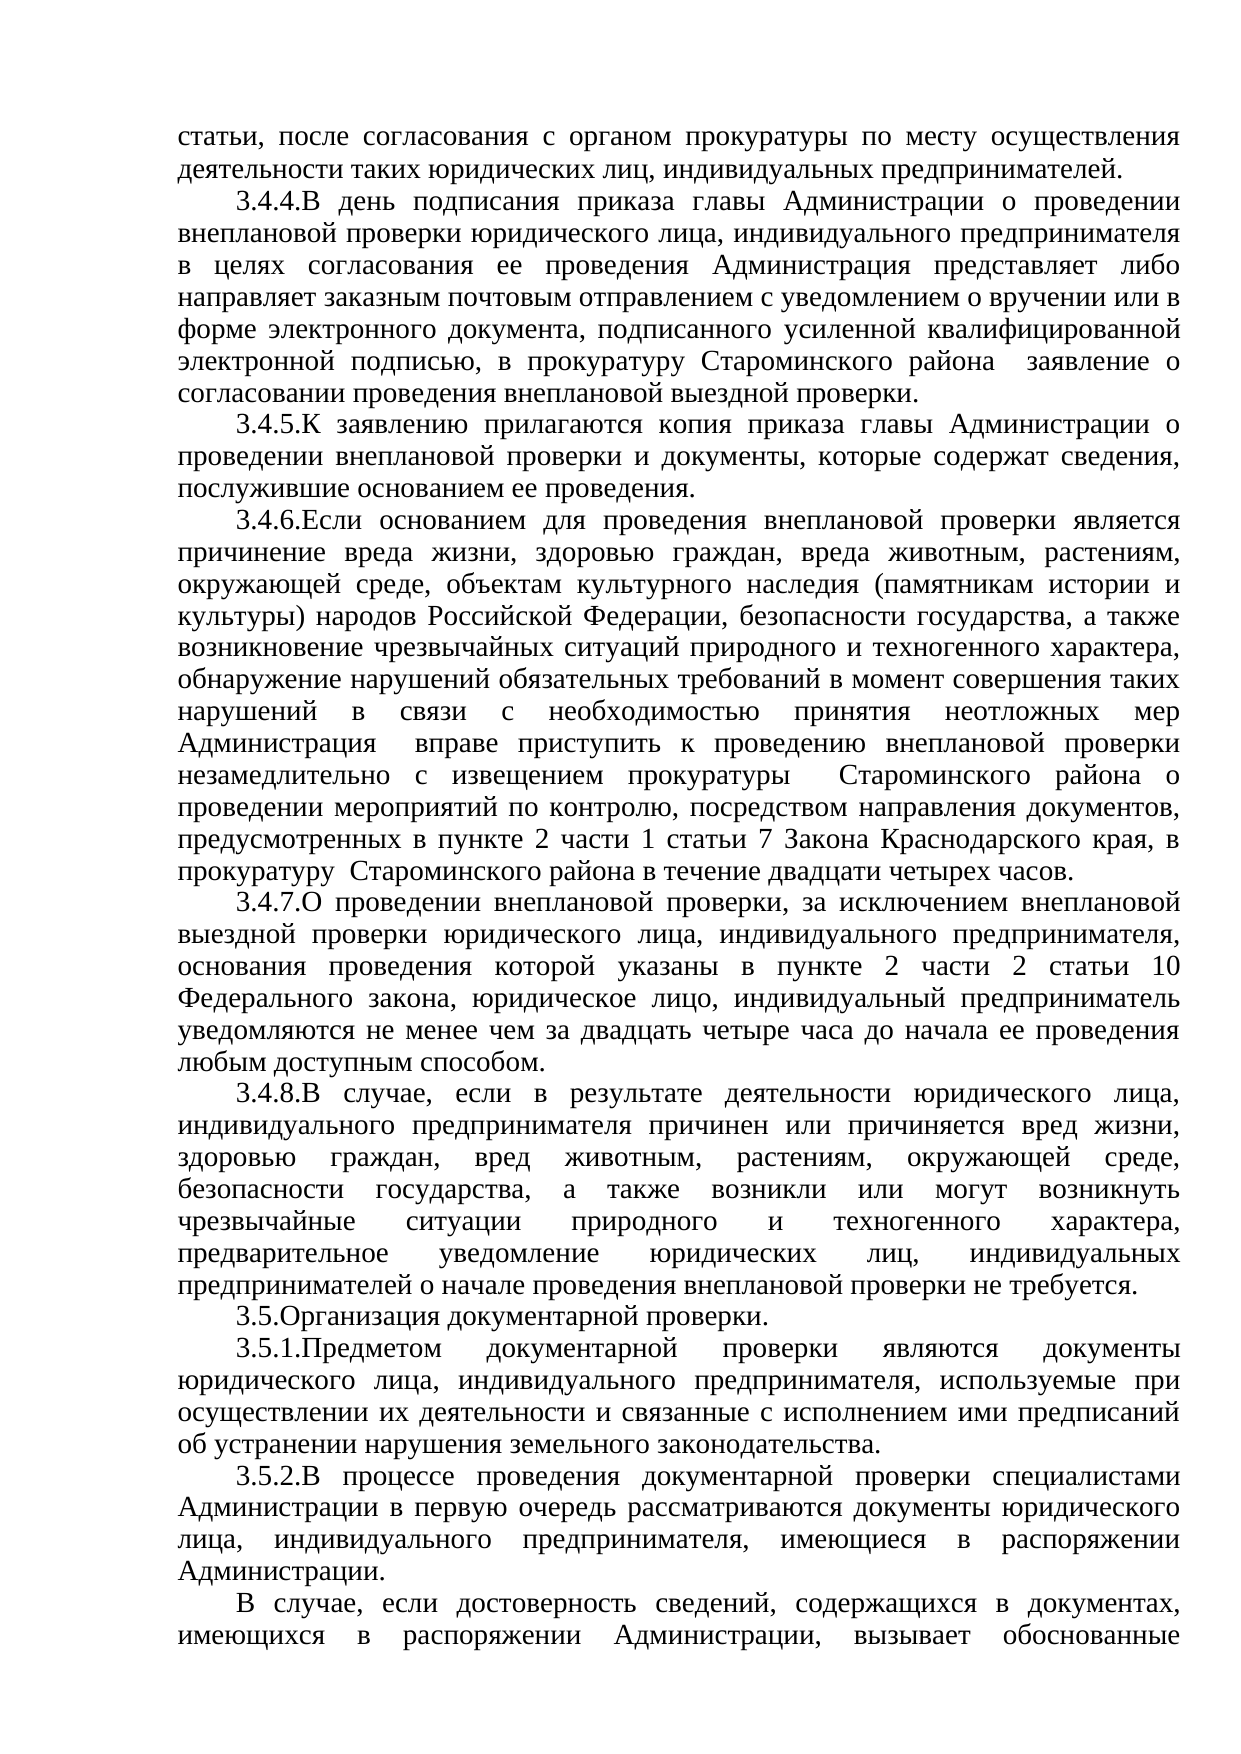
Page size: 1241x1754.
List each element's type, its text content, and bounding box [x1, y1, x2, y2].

text 3.4.7.О проведении внеплановой проверки, за исключением внеплановой выездной проверки юридического лица, индивидуального предпринимателя, основания проведения которой указаны в пункте 2 части 2 статьи 10 Федерального закона, юридическое лицо, индивидуальный предприниматель уведомляются не менее чем за двадцать четыре часа до начала ее проведения любым доступным способом. [177, 886, 1181, 1077]
text 3.4.4.В день подписания приказа главы Администрации о проведении внеплановой проверки юридического лица, индивидуального предпринимателя в целях согласования ее проведения Администрация представляет либо направляет заказным почтовым отправлением с уведомлением о вручении или в форме электронного документа, подписанного усиленной квалифицированной электронной подписью, в прокуратуру Староминского района заявление о согласовании проведения внеплановой выездной проверки. [177, 185, 1181, 408]
text 3.5.2.В процессе проведения документарной проверки специалистами Администрации в первую очередь рассматриваются документы юридического лица, индивидуального предпринимателя, имеющиеся в распоряжении Администрации. [177, 1459, 1181, 1587]
text 3.5.Организация документарной проверки. [177, 1300, 1181, 1332]
text 3.4.5.К заявлению прилагаются копия приказа главы Администрации о проведении внеплановой проверки и документы, которые содержат сведения, послужившие основанием ее проведения. [177, 408, 1181, 504]
text 3.4.6.Если основанием для проведения внеплановой проверки является причинение вреда жизни, здоровью граждан, вреда животным, растениям, окружающей среде, объектам культурного наследия (памятникам истории и культуры) народов Российской Федерации, безопасности государства, а также возникновение чрезвычайных ситуаций природного и техногенного характера, обнаружение нарушений обязательных требований в момент совершения таких нарушений в связи с необходимостью принятия неотложных мер Администрация вправе приступить к проведению внеплановой проверки незамедлительно с извещением прокуратуры Староминского района о проведении мероприятий по контролю, посредством направления документов, предусмотренных в пункте 2 части 1 статьи 7 Закона Краснодарского края, в прокуратуру Староминского района в течение двадцати четырех часов. [177, 504, 1181, 886]
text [177, 118, 1181, 185]
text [177, 1587, 1181, 1651]
text 3.5.1.Предметом документарной проверки являются документы юридического лица, индивидуального предпринимателя, используемые при осуществлении их деятельности и связанные с исполнением ими предписаний об устранении нарушения земельного законодательства. [177, 1332, 1181, 1459]
text 3.4.8.В случае, если в результате деятельности юридического лица, индивидуального предпринимателя причинен или причиняется вред жизни, здоровью граждан, вред животным, растениям, окружающей среде, безопасности государства, а также возникли или могут возникнуть чрезвычайные ситуации природного и техногенного характера, предварительное уведомление юридических лиц, индивидуальных предпринимателей о начале проведения внеплановой проверки не требуется. [177, 1077, 1181, 1300]
